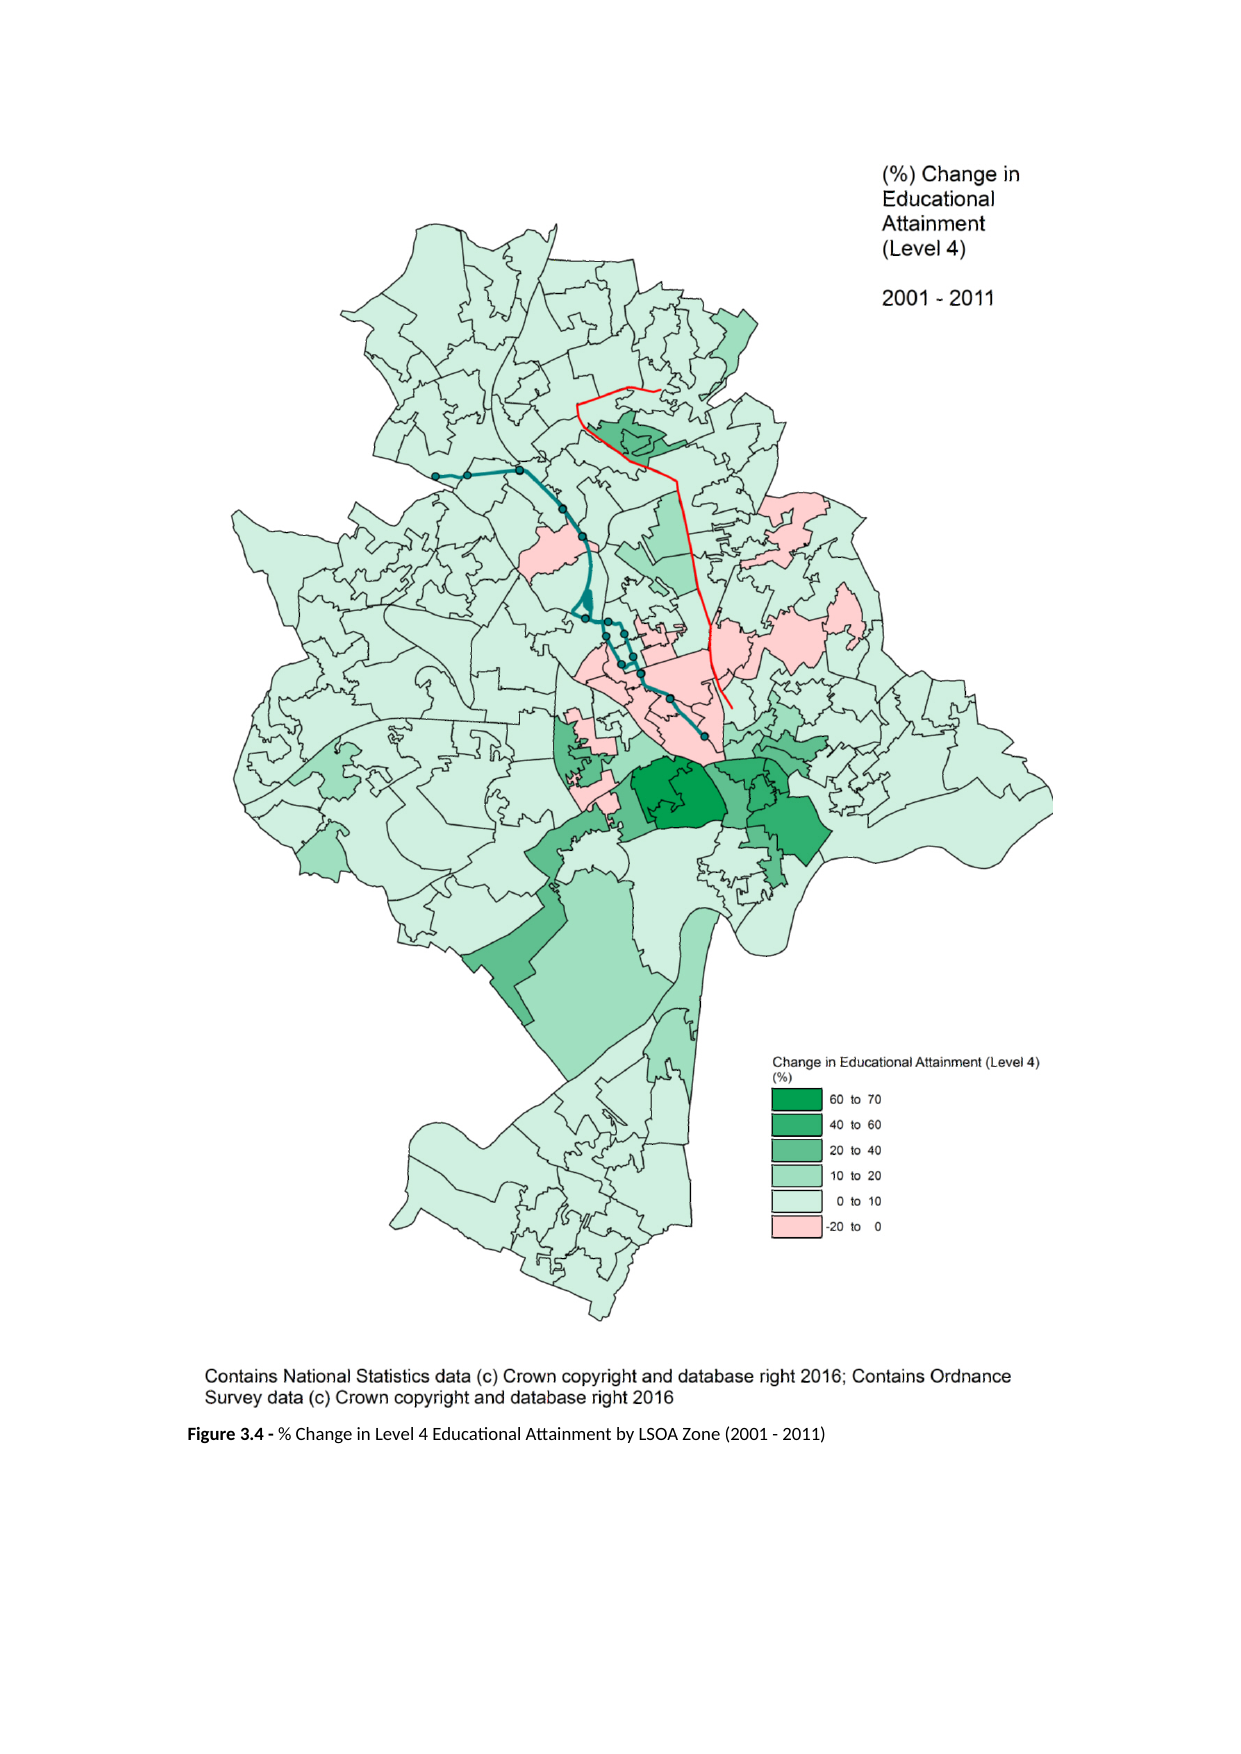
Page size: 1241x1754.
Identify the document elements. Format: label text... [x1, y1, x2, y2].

picture [187, 150, 1053, 1410]
